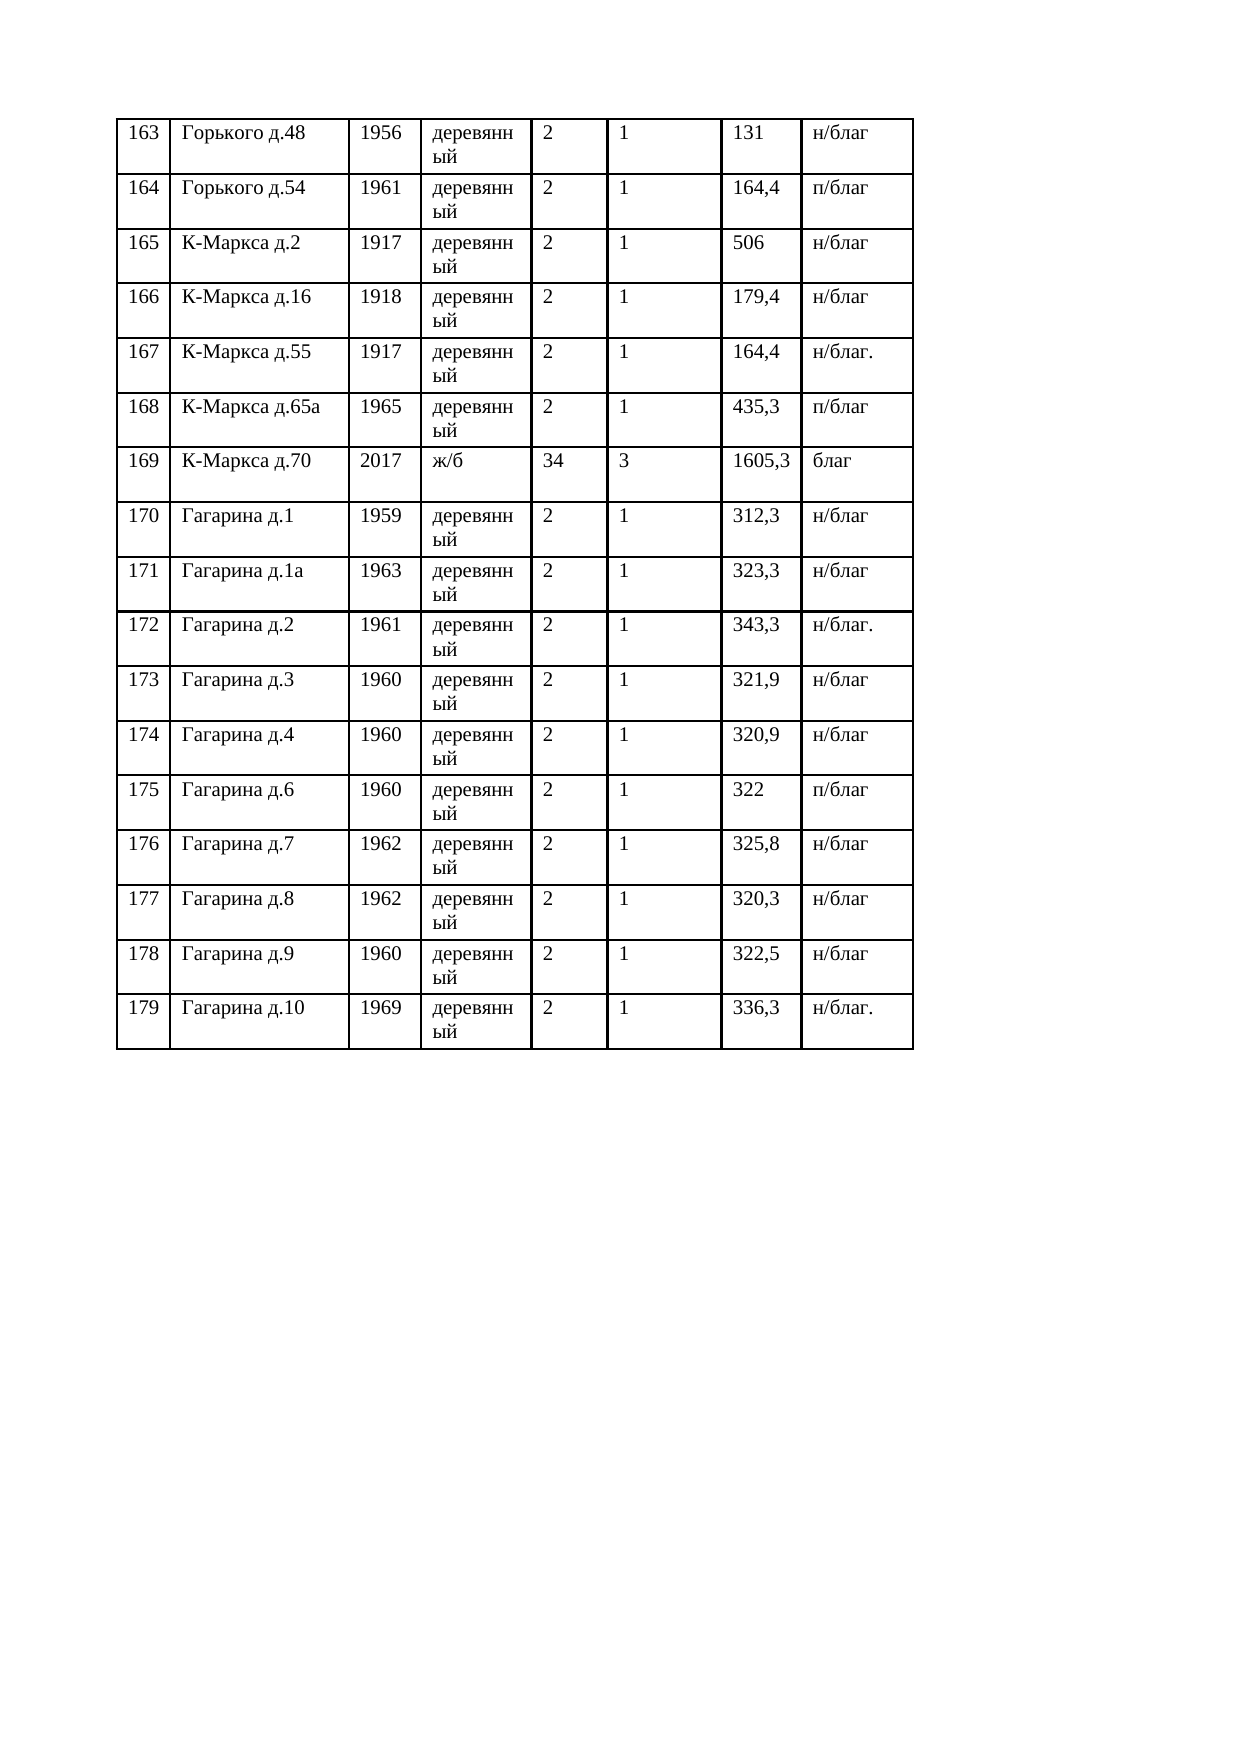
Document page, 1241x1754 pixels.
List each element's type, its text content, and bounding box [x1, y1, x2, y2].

table_cell 312,3 [723, 503, 800, 556]
table_cell 165 [118, 230, 169, 282]
table_cell деревянный [422, 503, 530, 556]
table_cell 173 [118, 667, 169, 720]
table_cell 1 [609, 503, 720, 556]
table_cell деревянный [422, 230, 530, 282]
table_cell 1 [609, 886, 720, 938]
table_cell 1962 [350, 831, 420, 884]
table_cell Гагарина д.2 [171, 613, 348, 665]
table_cell 322,5 [723, 941, 800, 993]
table_cell 506 [723, 230, 800, 282]
table_cell 1918 [350, 284, 420, 337]
table_cell 179 [118, 995, 169, 1048]
table_cell Гагарина д.3 [171, 667, 348, 720]
table_cell 2 [533, 831, 606, 884]
table_cell 164,4 [723, 175, 800, 227]
table_cell деревянный [422, 339, 530, 392]
table_cell 1 [609, 776, 720, 829]
table_cell 2 [533, 722, 606, 774]
table_cell 2 [533, 776, 606, 829]
table_cell 169 [118, 448, 169, 501]
table_cell 2 [533, 886, 606, 938]
table_cell 176 [118, 831, 169, 884]
table_cell 2 [533, 120, 606, 173]
table_cell Горького д.54 [171, 175, 348, 227]
table_cell Гагарина д.1 [171, 503, 348, 556]
table_cell 2 [533, 284, 606, 337]
table_cell 34 [533, 448, 606, 501]
table_cell 325,8 [723, 831, 800, 884]
table_cell 1605,3 [723, 448, 800, 501]
table_cell 321,9 [723, 667, 800, 720]
table_cell Гагарина д.4 [171, 722, 348, 774]
table_cell 320,3 [723, 886, 800, 938]
table_cell Гагарина д.8 [171, 886, 348, 938]
table_cell н/благ [803, 120, 912, 173]
table_cell деревянный [422, 558, 530, 610]
table_cell 167 [118, 339, 169, 392]
table_cell Гагарина д.9 [171, 941, 348, 993]
table_cell 175 [118, 776, 169, 829]
table_cell н/благ [803, 941, 912, 993]
table_cell 1917 [350, 230, 420, 282]
table_cell деревянный [422, 120, 530, 173]
table_cell 178 [118, 941, 169, 993]
table_cell н/благ [803, 558, 912, 610]
table_cell 172 [118, 613, 169, 665]
table_cell 1962 [350, 886, 420, 938]
table_cell 323,3 [723, 558, 800, 610]
table_cell К-Маркса д.65а [171, 394, 348, 446]
table_cell 177 [118, 886, 169, 938]
table_cell 2 [533, 339, 606, 392]
table_cell 1 [609, 831, 720, 884]
table_cell 164,4 [723, 339, 800, 392]
table_cell деревянный [422, 886, 530, 938]
table_cell н/благ. [803, 995, 912, 1048]
table_cell деревянный [422, 995, 530, 1048]
table_cell К-Маркса д.16 [171, 284, 348, 337]
table_cell 163 [118, 120, 169, 173]
table_cell 1961 [350, 613, 420, 665]
table_cell деревянный [422, 941, 530, 993]
table_cell 168 [118, 394, 169, 446]
table_cell 1 [609, 394, 720, 446]
table_cell 1 [609, 941, 720, 993]
table_cell 322 [723, 776, 800, 829]
table_cell 1 [609, 339, 720, 392]
table_cell 1 [609, 175, 720, 227]
table_cell ж/б [422, 448, 530, 501]
table_cell 170 [118, 503, 169, 556]
table_cell Горького д.48 [171, 120, 348, 173]
table_cell 131 [723, 120, 800, 173]
table_cell Гагарина д.7 [171, 831, 348, 884]
table_cell 1960 [350, 776, 420, 829]
table_cell н/благ [803, 284, 912, 337]
table_cell деревянный [422, 667, 530, 720]
table_cell Гагарина д.6 [171, 776, 348, 829]
table_cell деревянный [422, 175, 530, 227]
table_cell 3 [609, 448, 720, 501]
table_cell 1960 [350, 722, 420, 774]
table_cell н/благ [803, 722, 912, 774]
table_cell деревянный [422, 831, 530, 884]
table_cell Гагарина д.10 [171, 995, 348, 1048]
table_cell К-Маркса д.2 [171, 230, 348, 282]
table_cell К-Маркса д.70 [171, 448, 348, 501]
table_cell 336,3 [723, 995, 800, 1048]
table_cell деревянный [422, 776, 530, 829]
table_cell 166 [118, 284, 169, 337]
table_cell 2017 [350, 448, 420, 501]
table_cell 1969 [350, 995, 420, 1048]
table_cell 1960 [350, 941, 420, 993]
table_cell 1 [609, 613, 720, 665]
table_cell 2 [533, 230, 606, 282]
table_cell К-Маркса д.55 [171, 339, 348, 392]
table_cell 171 [118, 558, 169, 610]
table_cell 1917 [350, 339, 420, 392]
table_cell деревянный [422, 284, 530, 337]
table_cell н/благ. [803, 339, 912, 392]
table_cell деревянный [422, 722, 530, 774]
table_cell 1959 [350, 503, 420, 556]
table_cell п/благ [803, 776, 912, 829]
table_cell 1963 [350, 558, 420, 610]
table_cell н/благ. [803, 613, 912, 665]
table_cell Гагарина д.1а [171, 558, 348, 610]
table_cell 2 [533, 667, 606, 720]
table_cell 2 [533, 558, 606, 610]
table_cell н/благ [803, 667, 912, 720]
table_cell 2 [533, 995, 606, 1048]
table_cell н/благ [803, 230, 912, 282]
table_cell 1 [609, 284, 720, 337]
table_cell 2 [533, 941, 606, 993]
table_cell 435,3 [723, 394, 800, 446]
table_cell 2 [533, 503, 606, 556]
table_cell 1 [609, 120, 720, 173]
table_cell 1 [609, 722, 720, 774]
table_cell 1956 [350, 120, 420, 173]
table_cell п/благ [803, 394, 912, 446]
table_cell 343,3 [723, 613, 800, 665]
table_cell н/благ [803, 886, 912, 938]
table_cell 1 [609, 995, 720, 1048]
table_cell п/благ [803, 175, 912, 227]
table_cell н/благ [803, 831, 912, 884]
table_cell благ [803, 448, 912, 501]
table_cell 2 [533, 613, 606, 665]
table_cell 1965 [350, 394, 420, 446]
table_cell 179,4 [723, 284, 800, 337]
table_cell 1 [609, 230, 720, 282]
table_cell 2 [533, 175, 606, 227]
table_cell деревянный [422, 613, 530, 665]
table_cell деревянный [422, 394, 530, 446]
table_cell 174 [118, 722, 169, 774]
table_cell 1961 [350, 175, 420, 227]
table_cell н/благ [803, 503, 912, 556]
table_cell 1 [609, 558, 720, 610]
table_cell 320,9 [723, 722, 800, 774]
table_cell 164 [118, 175, 169, 227]
table_cell 1960 [350, 667, 420, 720]
table_cell 2 [533, 394, 606, 446]
table_cell 1 [609, 667, 720, 720]
